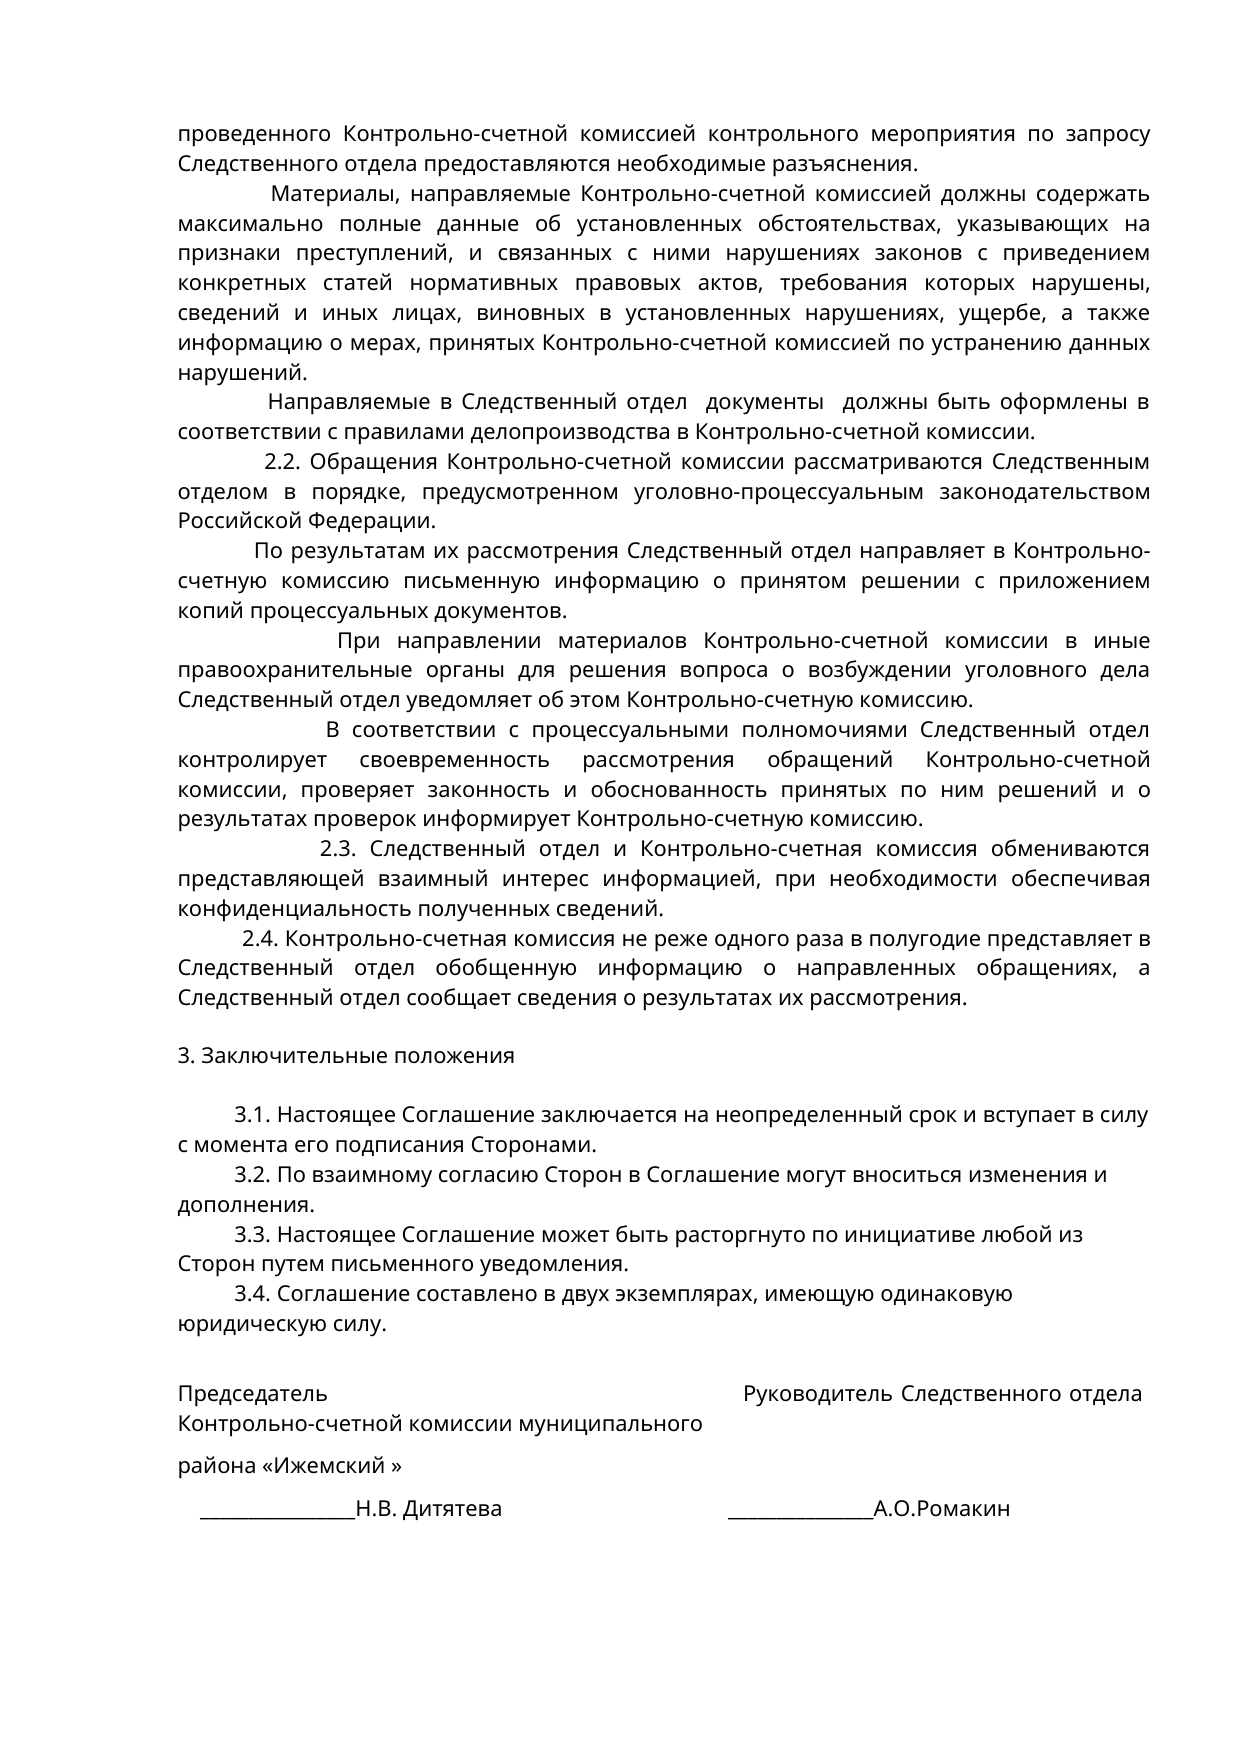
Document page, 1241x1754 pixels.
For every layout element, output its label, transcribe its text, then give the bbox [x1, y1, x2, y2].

text Материалы, направляемые Контрольно-счетной комиссией должны содержать максимально полные данные об установленных обстоятельствах, указывающих на признаки преступлений, и связанных с ними нарушениях законов с приведением конкретных статей нормативных правовых актов, требования которых нарушены, сведений и иных лицах, виновных в установленных нарушениях, ущербе, а также информацию о мерах, принятых Контрольно-счетной комиссией по устранению данных нарушений. [177, 178, 1152, 386]
text 2.3. Следственный отдел и Контрольно-счетная комиссия обмениваются представляющей взаимный интерес информацией, при необходимости обеспечивая конфиденциальность полученных сведений. [177, 833, 1152, 922]
text По результатам их рассмотрения Следственный отдел направляет в Контрольно-счетную комиссию письменную информацию о принятом решении с приложением копий процессуальных документов. [177, 535, 1152, 624]
text При направлении материалов Контрольно-счетной комиссии в иные правоохранительные органы для решения вопроса о возбуждении уголовного дела Следственный отдел уведомляет об этом Контрольно-счетную комиссию. [177, 624, 1152, 714]
text 2.2. Обращения Контрольно-счетной комиссии рассматриваются Следственным отделом в порядке, предусмотренном уголовно-процессуальным законодательством Российской Федерации. [177, 446, 1152, 535]
text 3. Заключительные положения 3.1. Настоящее Соглашение заключается на неопределенный срок и вступает в силу с момента его подписания Сторонами. 3.2. По взаимному согласию Сторон в Соглашение могут вноситься изменения и дополнения. 3.3. Настоящее Соглашение может быть расторгнуто по инициативе любой из Сторон путем письменного уведомления. 3.4. Соглашение составлено в двух экземплярах, имеющую одинаковую юридическую силу. [177, 1040, 1152, 1366]
text Направляемые в Следственный отдел документы должны быть оформлены в соответствии с правилами делопроизводства в Контрольно-счетной комиссии. [177, 386, 1152, 446]
text района «Ижемский » [177, 1450, 1152, 1480]
text Председатель Руководитель Следственного отдела Контрольно-счетной комиссии муниципального [177, 1378, 1152, 1438]
text В соответствии с процессуальными полномочиями Следственный отдел контролирует своевременность рассмотрения обращений Контрольно-счетной комиссии, проверяет законность и обоснованность принятых по ним решений и о результатах проверок информирует Контрольно-счетную комиссию. [177, 714, 1152, 833]
text 2.4. Контрольно-счетная комиссия не реже одного раза в полугодие представляет в Следственный отдел обобщенную информацию о направленных обращениях, а Следственный отдел сообщает сведения о результатах их рассмотрения. [177, 922, 1152, 1012]
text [177, 118, 1152, 178]
text ________________Н.В. Дитятева _______________А.О.Ромакин [177, 1493, 1152, 1522]
